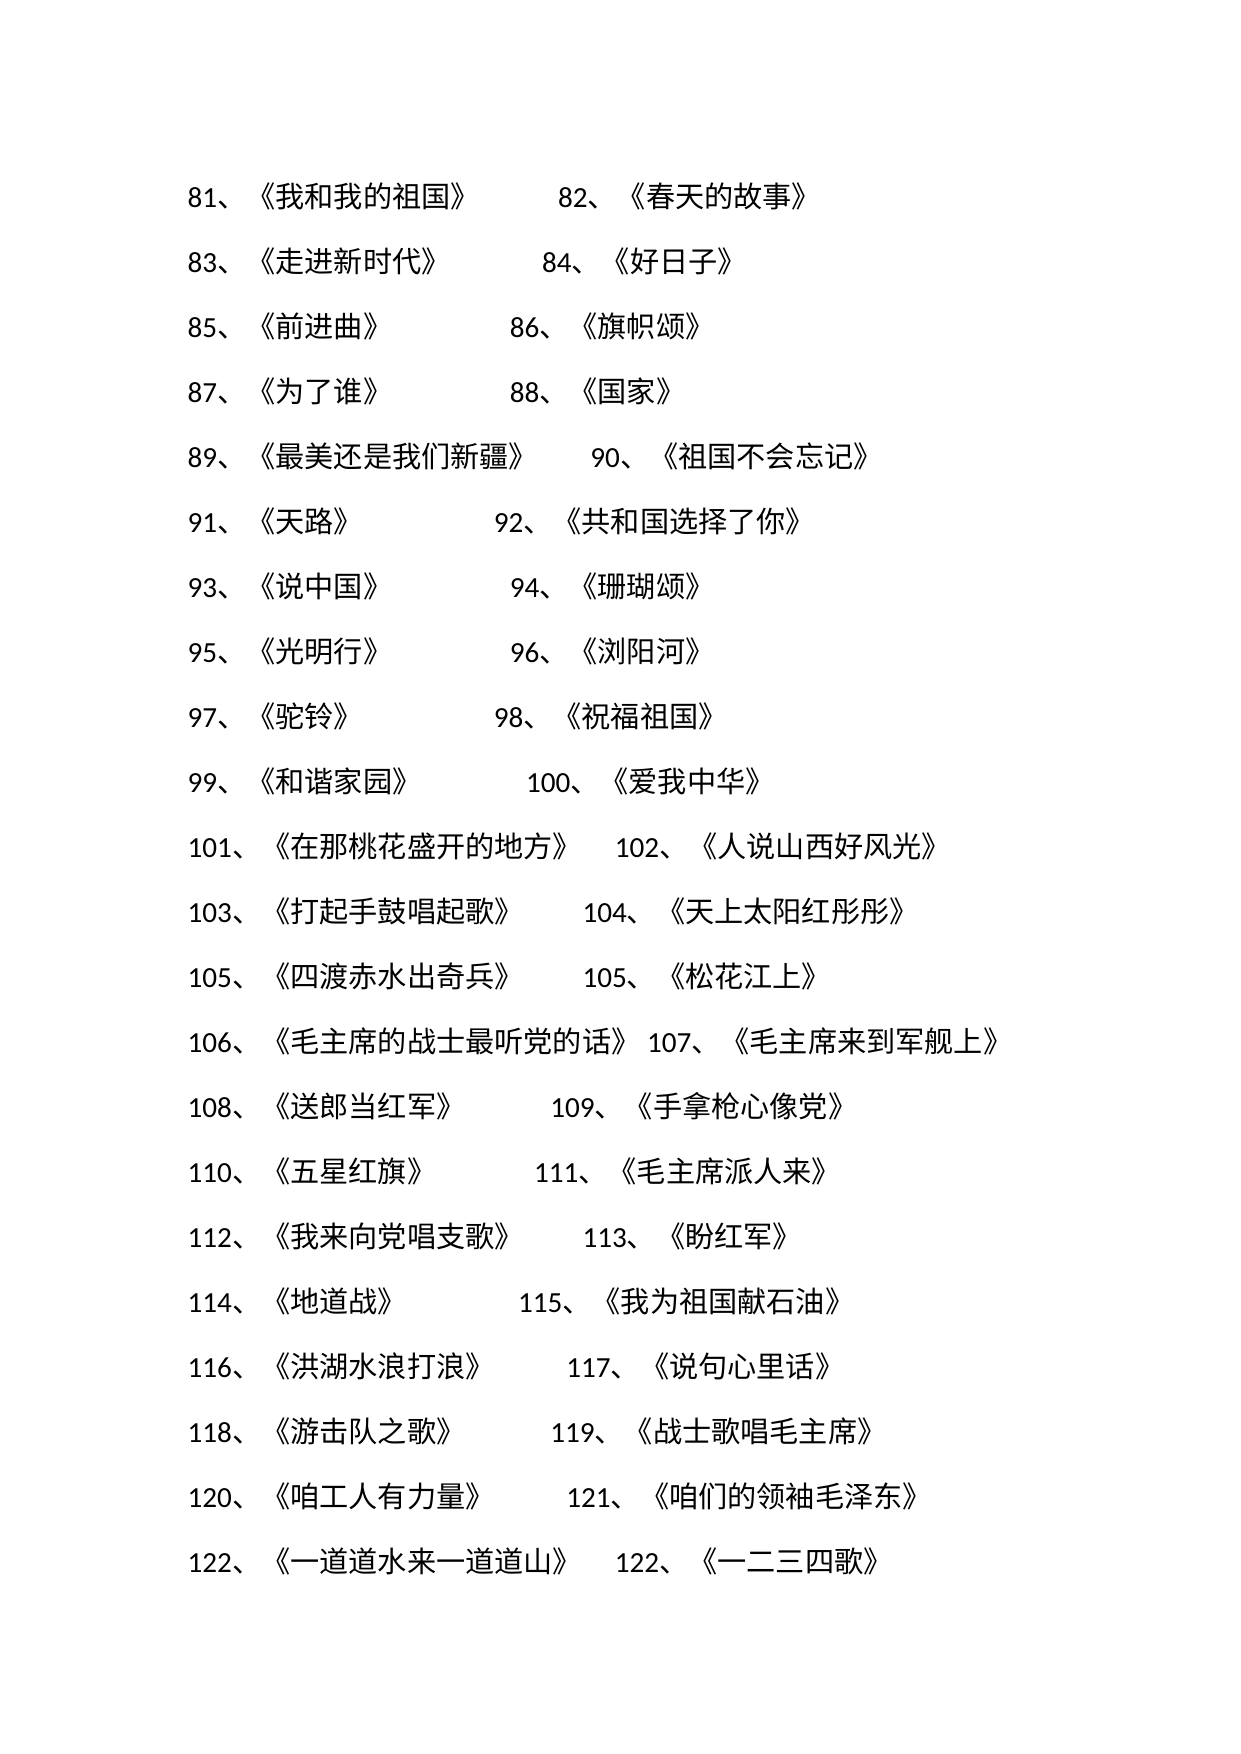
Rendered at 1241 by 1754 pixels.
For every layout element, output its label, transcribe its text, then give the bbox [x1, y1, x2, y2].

text 83、《走进新时代》 84、《好日子》 [187, 227, 1053, 292]
text 106、《毛主席的战士最听党的话》 107、《毛主席来到军舰上》 [187, 1007, 1053, 1072]
text 95、《光明行》 96、《浏阳河》 [187, 617, 1053, 682]
text 116、《洪湖水浪打浪》 117、《说句心里话》 [187, 1332, 1053, 1397]
text 114、《地道战》 115、《我为祖国献石油》 [187, 1267, 1053, 1332]
text 112、《我来向党唱支歌》 113、《盼红军》 [187, 1202, 1053, 1267]
text 87、《为了谁》 88、《国家》 [187, 357, 1053, 422]
text 81、《我和我的祖国》 82、《春天的故事》 [187, 162, 1053, 227]
text 105、《四渡赤水出奇兵》 105、《松花江上》 [187, 942, 1053, 1007]
text 120、《咱工人有力量》 121、《咱们的领袖毛泽东》 [187, 1462, 1053, 1527]
text 89、《最美还是我们新疆》 90、《祖国不会忘记》 [187, 422, 1053, 487]
text 93、《说中国》 94、《珊瑚颂》 [187, 552, 1053, 617]
text 101、《在那桃花盛开的地方》 102、《人说山西好风光》 [187, 812, 1053, 877]
text 99、《和谐家园》 100、《爱我中华》 [187, 747, 1053, 812]
text 118、《游击队之歌》 119、《战士歌唱毛主席》 [187, 1397, 1053, 1462]
text 85、《前进曲》 86、《旗帜颂》 [187, 292, 1053, 357]
text 97、《驼铃》 98、《祝福祖国》 [187, 682, 1053, 747]
text 110、《五星红旗》 111、《毛主席派人来》 [187, 1137, 1053, 1202]
text 122、《一道道水来一道道山》 122、《一二三四歌》 [187, 1527, 1053, 1592]
text 108、《送郎当红军》 109、《手拿枪心像党》 [187, 1072, 1053, 1137]
text 103、《打起手鼓唱起歌》 104、《天上太阳红彤彤》 [187, 877, 1053, 942]
text 91、《天路》 92、《共和国选择了你》 [187, 487, 1053, 552]
